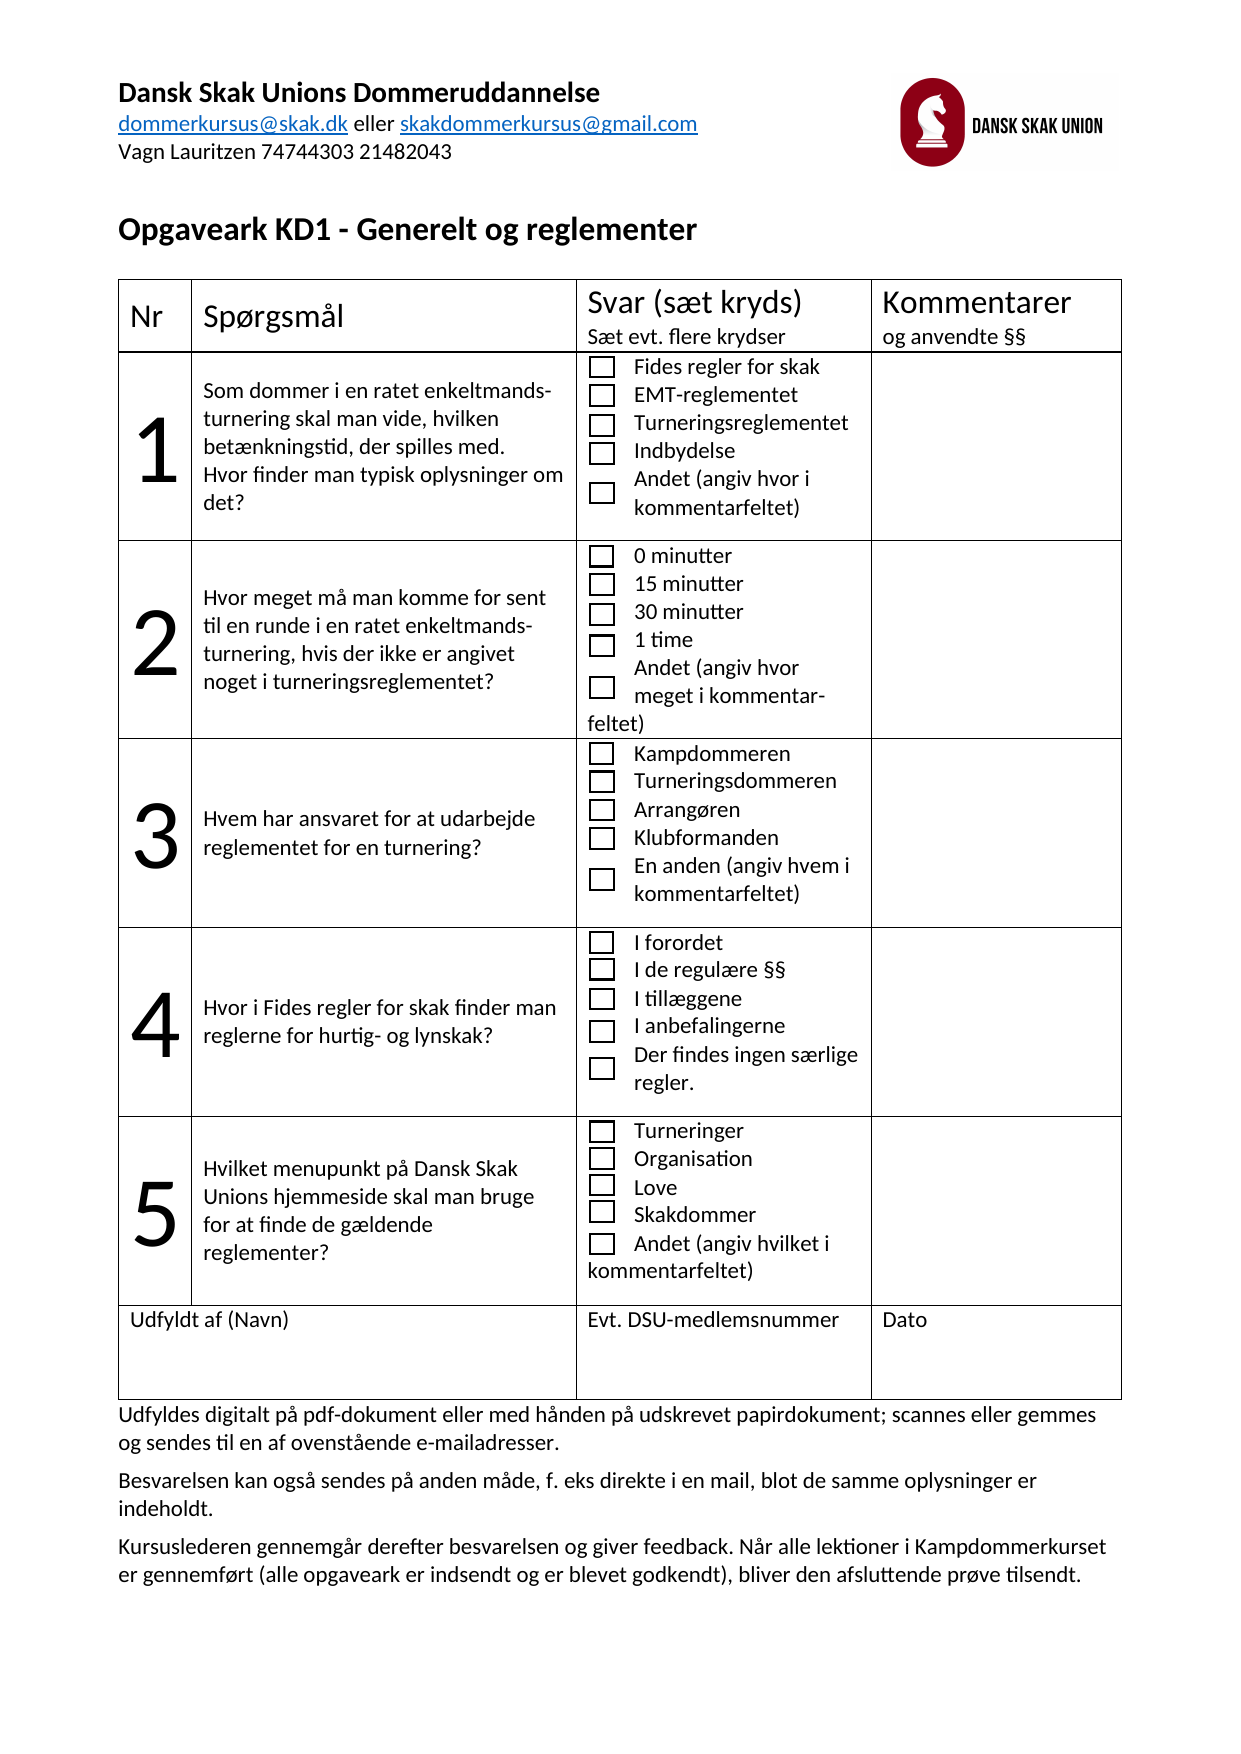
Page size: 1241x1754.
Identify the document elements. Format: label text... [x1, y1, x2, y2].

table_cell Kampdommeren Turneringsdommeren Arrangøren Klubformanden En anden (angiv hvem i kommentarfeltet) [577, 739, 871, 927]
table_cell Som dommer i en ratet enkeltmands-turnering skal man vide, hvilken betænkningstid, der spilles med. Hvor finder man typisk oplysninger om det? [192, 353, 576, 540]
table_cell 4 [119, 928, 191, 1116]
table_header Nr [119, 280, 191, 351]
text Opgaveark KD1 - Generelt og reglementer [118, 208, 1122, 248]
picture [890, 73, 1119, 171]
table_cell Fides regler for skak EMT-reglementet Turneringsreglementet Indbydelse Andet (angiv hvor i kommentarfeltet) [577, 353, 871, 540]
table_cell Hvor i Fides regler for skak finder man reglerne for hurtig- og lynskak? [192, 928, 576, 1116]
table_cell [872, 739, 1121, 927]
table_cell Hvem har ansvaret for at udarbejde reglementet for en turnering? [192, 739, 576, 927]
table_header Svar (sæt kryds) Sæt evt. flere krydser [577, 280, 871, 351]
table_header Spørgsmål [192, 280, 576, 351]
table_cell Evt. DSU-medlemsnummer [577, 1306, 871, 1399]
table_cell [872, 928, 1121, 1116]
table_cell [872, 1117, 1121, 1304]
table_cell Hvilket menupunkt på Dansk Skak Unions hjemmeside skal man bruge for at finde de gældende reglementer? [192, 1117, 576, 1304]
table_cell I forordet I de regulære §§ I tillæggene I anbefalingerne Der findes ingen særlige regler. [577, 928, 871, 1116]
table_cell 2 [119, 541, 191, 738]
text Besvarelsen kan også sendes på anden måde, f. eks direkte i en mail, blot de samme oplysninger er indeholdt. [118, 1466, 1122, 1522]
table_cell Hvor meget må man komme for sent til en runde i en ratet enkeltmands-turnering, hvis der ikke er angivet noget i turneringsreglementet? [192, 541, 576, 738]
table_cell 1 [119, 353, 191, 540]
table_cell 0 minutter 15 minutter 30 minutter 1 time Andet (angiv hvor meget i kommentar-feltet) [577, 541, 871, 738]
table_cell Turneringer Organisation Love Skakdommer Andet (angiv hvilket i kommentarfeltet) [577, 1117, 871, 1304]
table_header Kommentarer og anvendte §§ [872, 280, 1121, 351]
table_cell [872, 353, 1121, 540]
table_cell 3 [119, 739, 191, 927]
table_cell [872, 541, 1121, 738]
text Kursuslederen gennemgår derefter besvarelsen og giver feedback. Når alle lektioner i Kampdommerkurset er gennemført (alle opgaveark er indsendt og er blevet godkendt), bliver den afsluttende prøve tilsendt. [118, 1532, 1122, 1588]
table_cell 5 [119, 1117, 191, 1304]
text Udfyldes digitalt på pdf-dokument eller med hånden på udskrevet papirdokument; scannes eller gemmes og sendes til en af ovenstående e-mailadresser. [118, 1400, 1122, 1456]
table_cell Dato [872, 1306, 1121, 1399]
table_cell Udfyldt af (Navn) [119, 1306, 576, 1399]
